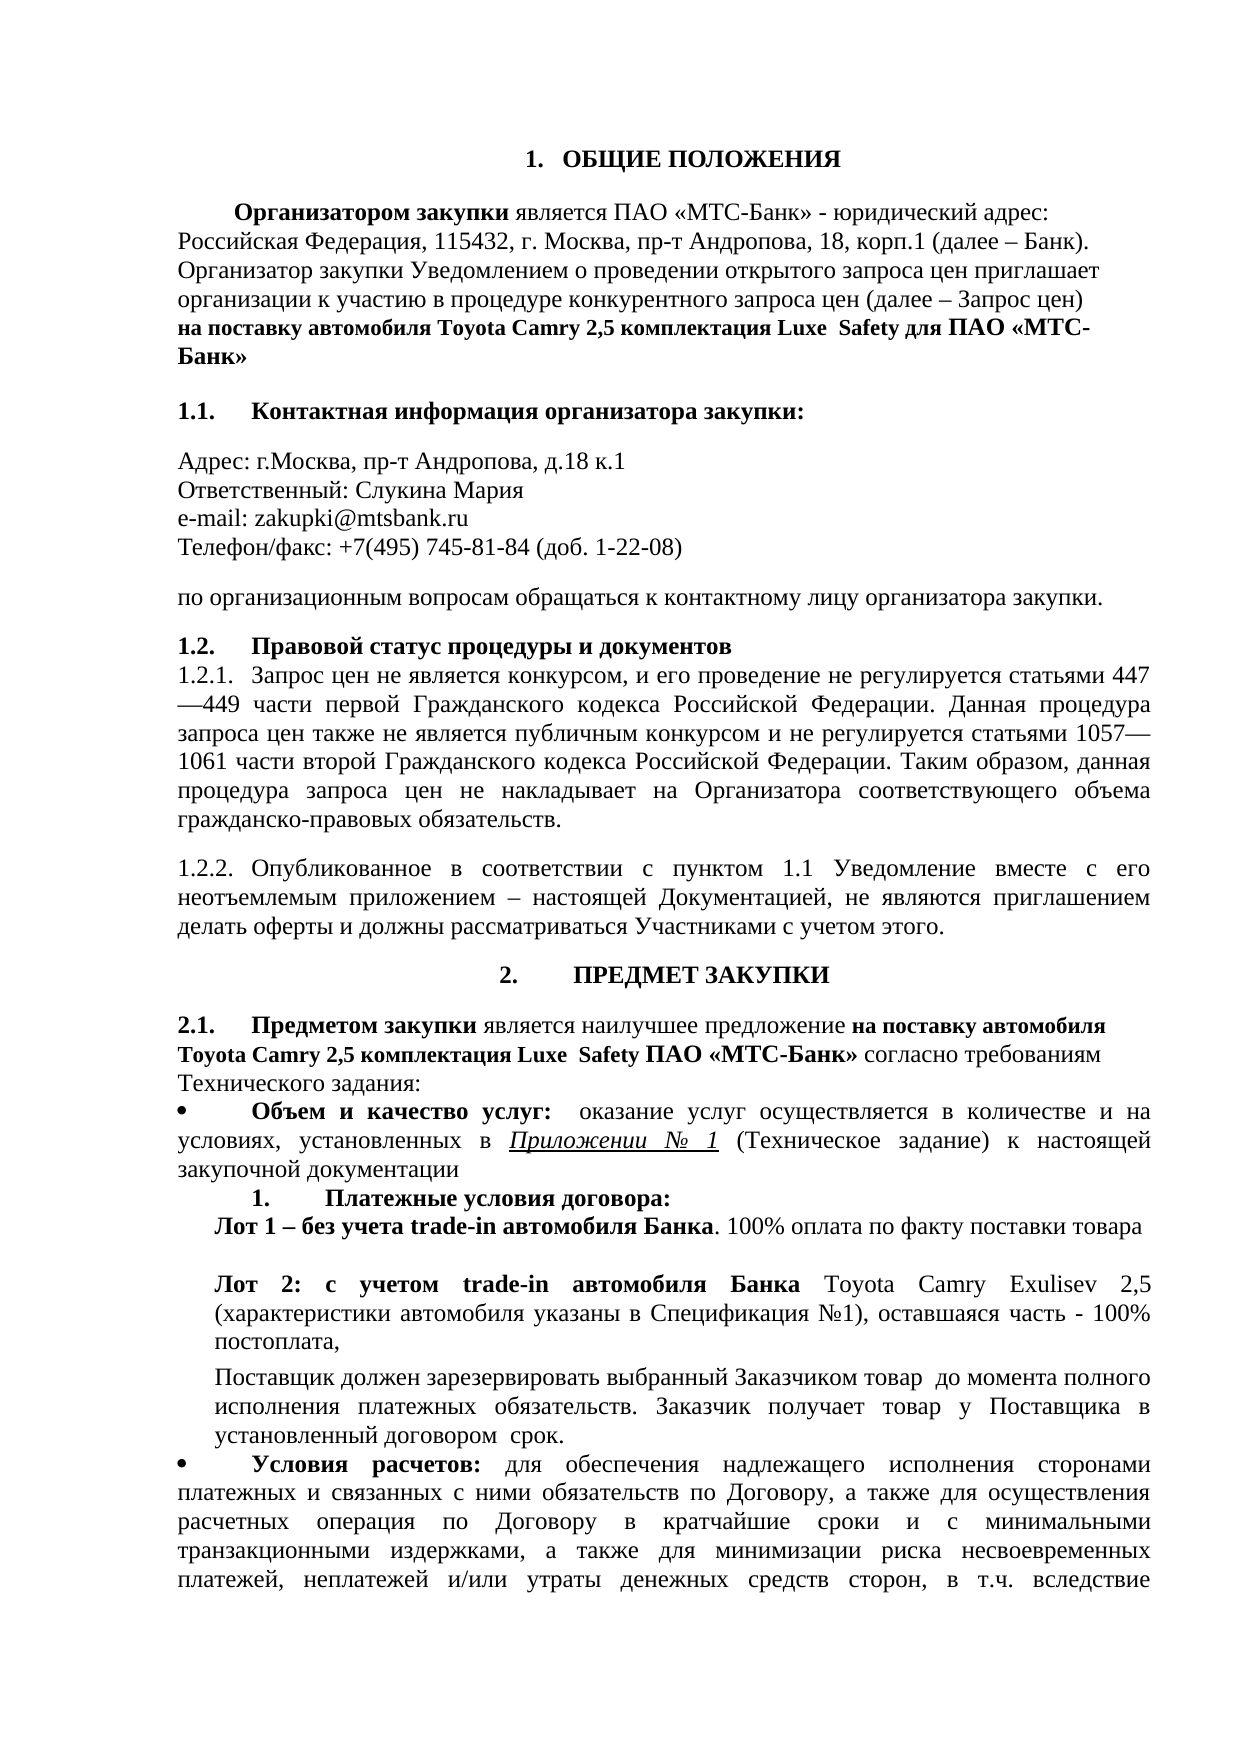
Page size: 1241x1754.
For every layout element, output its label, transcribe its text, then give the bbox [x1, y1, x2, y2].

list e-mail: zakupki@mtsbank.ru [177, 503, 1152, 532]
text Лот 2: с учетом trade-in автомобиля Банка Toyota Camry Exulisev 2,5 (характеристики автомобиля указаны в Спецификация №1), оставшаяся часть - 100% постоплата, [214, 1269, 1152, 1355]
list Ответственный: Слукина Мария [177, 475, 1152, 503]
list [177, 1449, 1152, 1592]
list Платежные условия договора: [177, 1183, 1152, 1211]
list Объем и качество услуг: оказание услуг осуществляется в количестве и на условиях, установленных в Приложении № 1 (Техническое задание) к настоящей закупочной документации [177, 1096, 1152, 1183]
text Поставщик должен зарезервировать выбранный Заказчиком товар до момента полного исполнения платежных обязательств. Заказчик получает товар у Поставщика в установленный договором срок. [214, 1362, 1152, 1449]
text 2.1. Предметом закупки является наилучшее предложение на поставку автомобиля Toyota Camry 2,5 комплектация Luxe Safety ПАО «МТС-Банк» согласно требованиям Технического задания: [177, 1010, 1152, 1096]
list Запрос цен не является конкурсом, и его проведение не регулируется статьями 447—449 части первой Гражданского кодекса Российской Федерации. Данная процедура запроса цен также не является публичным конкурсом и не регулируется статьями 1057—1061 части второй Гражданского кодекса Российской Федерации. Таким образом, данная процедура запроса цен не накладывает на Организатора соответствующего объема гражданско-правовых обязательств. [177, 660, 1152, 833]
text Организатором закупки является ПАО «МТС-Банк» - юридический адрес: Российская Федерация, 115432, г. Москва, пр-т Андропова, 18, корп.1 (далее – Банк). Организатор закупки Уведомлением о проведении открытого запроса цен приглашает организации к участию в процедуре конкурентного запроса цен (далее – Запрос цен) [177, 197, 1152, 312]
text по организационным вопросам обращаться к контактному лицу организатора закупки. [177, 582, 1152, 611]
list Предмет закупки [177, 961, 1152, 989]
list Контактная информация организатора закупки: [177, 396, 1152, 425]
list Опубликованное в соответствии с пунктом 1.1 Уведомление вместе с его неотъемлемым приложением – настоящей Документацией, не являются приглашением делать оферты и должны рассматриваться Участниками с учетом этого. [177, 853, 1152, 940]
text Лот 1 – без учета trade-in автомобиля Банка. 100% оплата по факту поставки товара [214, 1211, 1152, 1240]
text на поставку автомобиля Toyota Camry 2,5 комплектация Luxe Safety для ПАО «МТС-Банк» [177, 312, 1152, 370]
list Адрес: г.Москва, пр-т Андропова, д.18 к.1 [177, 446, 1152, 475]
list Общие положения [214, 144, 1152, 172]
list Телефон/факс: +7(495) 745-81-84 (доб. 1-22-08) [177, 532, 1152, 561]
list Правовой статус процедуры и документов [177, 631, 1152, 660]
